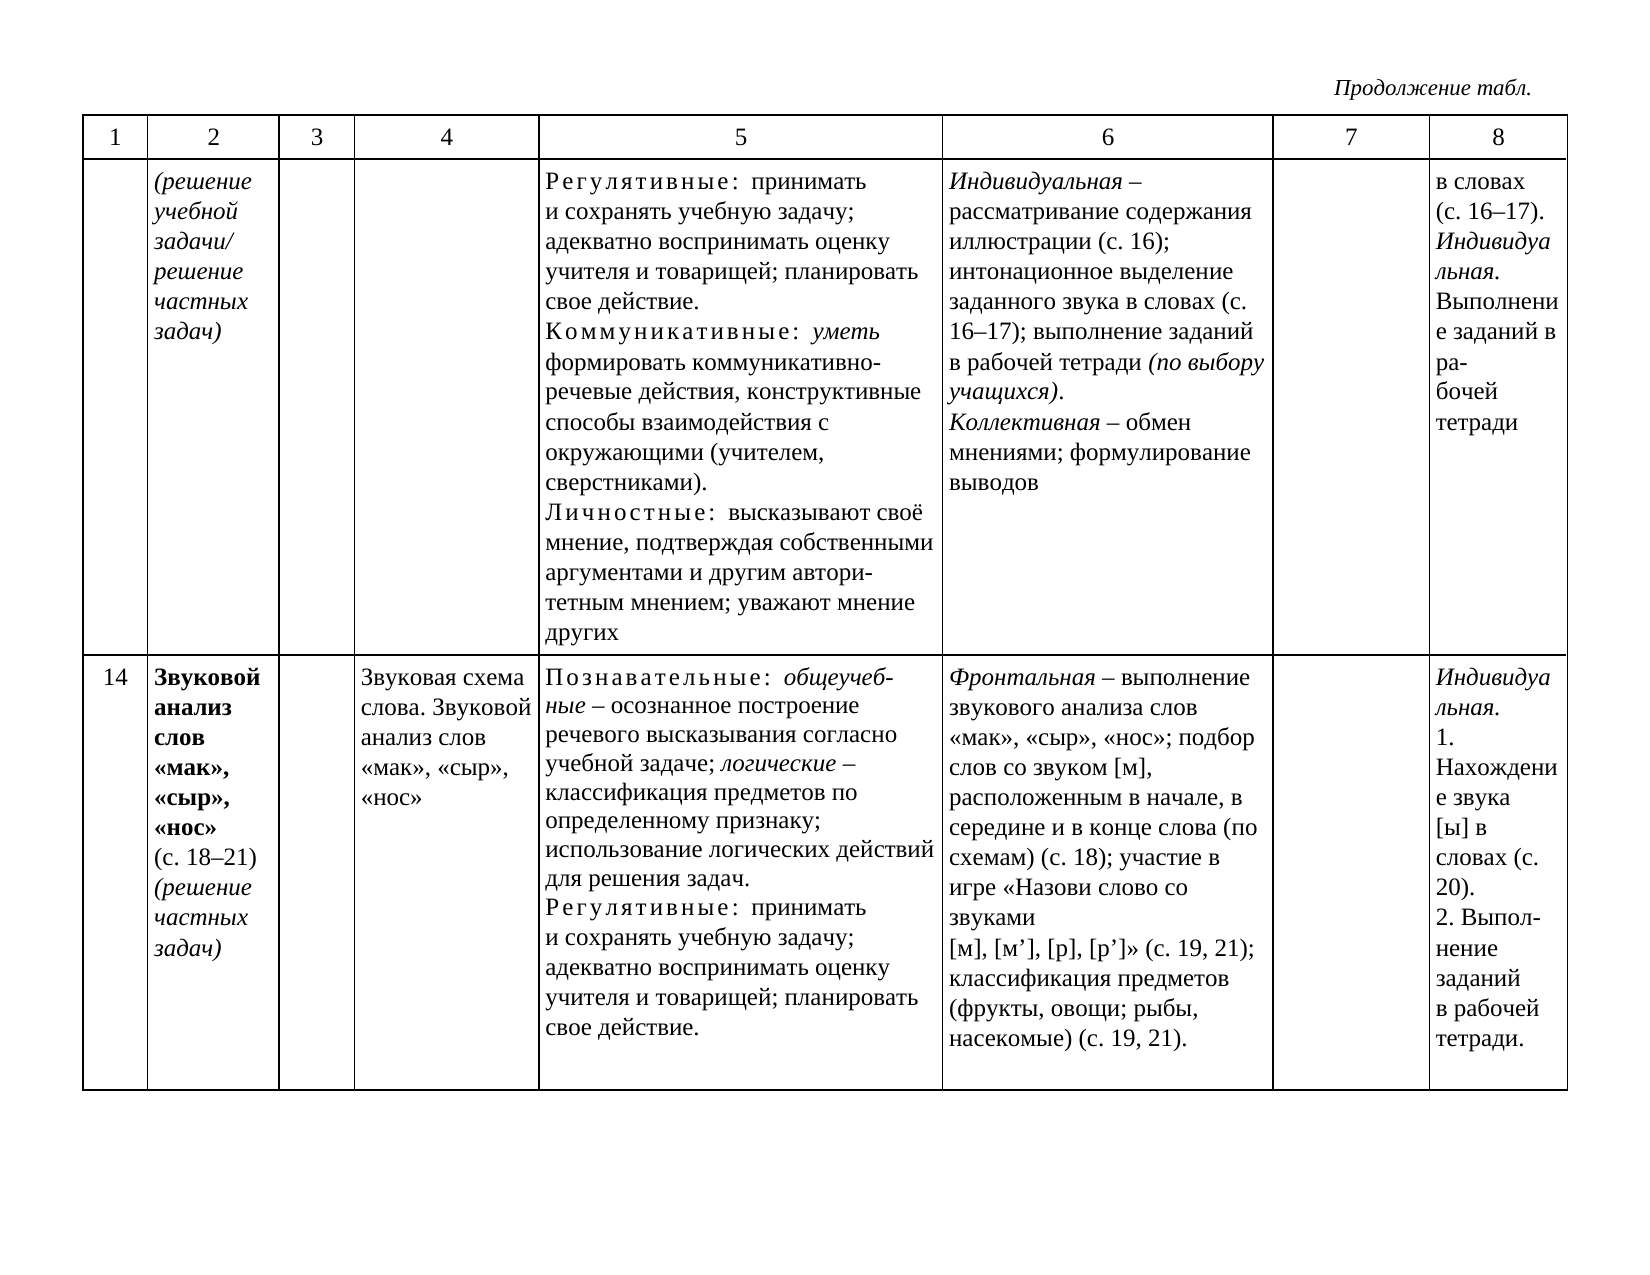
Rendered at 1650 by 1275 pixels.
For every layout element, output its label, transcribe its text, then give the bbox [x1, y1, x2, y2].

table_cell 14 [84, 656, 147, 1089]
table_header 6 [943, 116, 1272, 158]
table_cell Индивидуальная. 1. Нахождение звука [ы] в словах (с. 20). 2. Выпол- нение заданий в рабочей тетради. [1430, 654, 1567, 1089]
table_header 4 [355, 116, 538, 158]
table_header 7 [1274, 116, 1429, 158]
table_cell (решение учебной задачи/ решение частных задач) [148, 160, 278, 654]
table_header 3 [280, 116, 354, 158]
table_cell Звуковой анализ слов «мак», «сыр», «нос» (с. 18–21) (решение частных задач) [148, 656, 278, 1089]
table_header 1 [84, 116, 147, 158]
table_cell в словах (с. 16–17). Индивидуальная. Выполнение заданий в ра- бочей тетради [1430, 158, 1567, 654]
table_cell Познавательные: общеучеб- ные – осознанное построение речевого высказывания согласно учебной задаче; логические – классификация предметов по определенному признаку; использование логических действий для решения задач. Регулятивные: принимать и сохранять учебную задачу; адекватно воспринимать оценку учителя и товарищей; планировать свое действие. [540, 656, 942, 1089]
table_header 5 [540, 116, 942, 158]
text Продолжение табл. [118, 74, 1532, 100]
table_cell [355, 160, 538, 654]
table_cell [280, 160, 354, 654]
table_cell [84, 160, 147, 654]
table_cell [1274, 160, 1429, 654]
table_cell Фронтальная – выполнение звукового анализа слов «мак», «сыр», «нос»; подбор слов со звуком [м], расположенным в начале, в середине и в конце слова (по схемам) (с. 18); участие в игре «Назови слово со звуками [м], [м’], [р], [р’]» (с. 19, 21); классификация предметов (фрукты, овощи; рыбы, насекомые) (с. 19, 21). [943, 656, 1272, 1089]
table_header 8 [1430, 116, 1567, 158]
table_cell Регулятивные: принимать и сохранять учебную задачу; адекватно воспринимать оценку учителя и товарищей; планировать свое действие. Коммуникативные: уметь формировать коммуникативно-речевые действия, конструктивные способы взаимодействия с окружающими (учителем, сверстниками). Личностные: высказывают своё мнение, подтверждая собственными аргументами и другим автори- тетным мнением; уважают мнение других [540, 160, 942, 654]
table_cell [280, 656, 354, 1089]
table_cell Звуковая схема слова. Звуковой анализ слов «мак», «сыр», «нос» [355, 656, 538, 1089]
table_cell [1274, 656, 1429, 1089]
table_cell Индивидуальная – рассматривание содержания иллюстрации (с. 16); интонационное выделение заданного звука в словах (с. 16–17); выполнение заданий в рабочей тетради (по выбору учащихся). Коллективная – обмен мнениями; формулирование выводов [943, 160, 1272, 654]
table_header 2 [148, 116, 278, 158]
